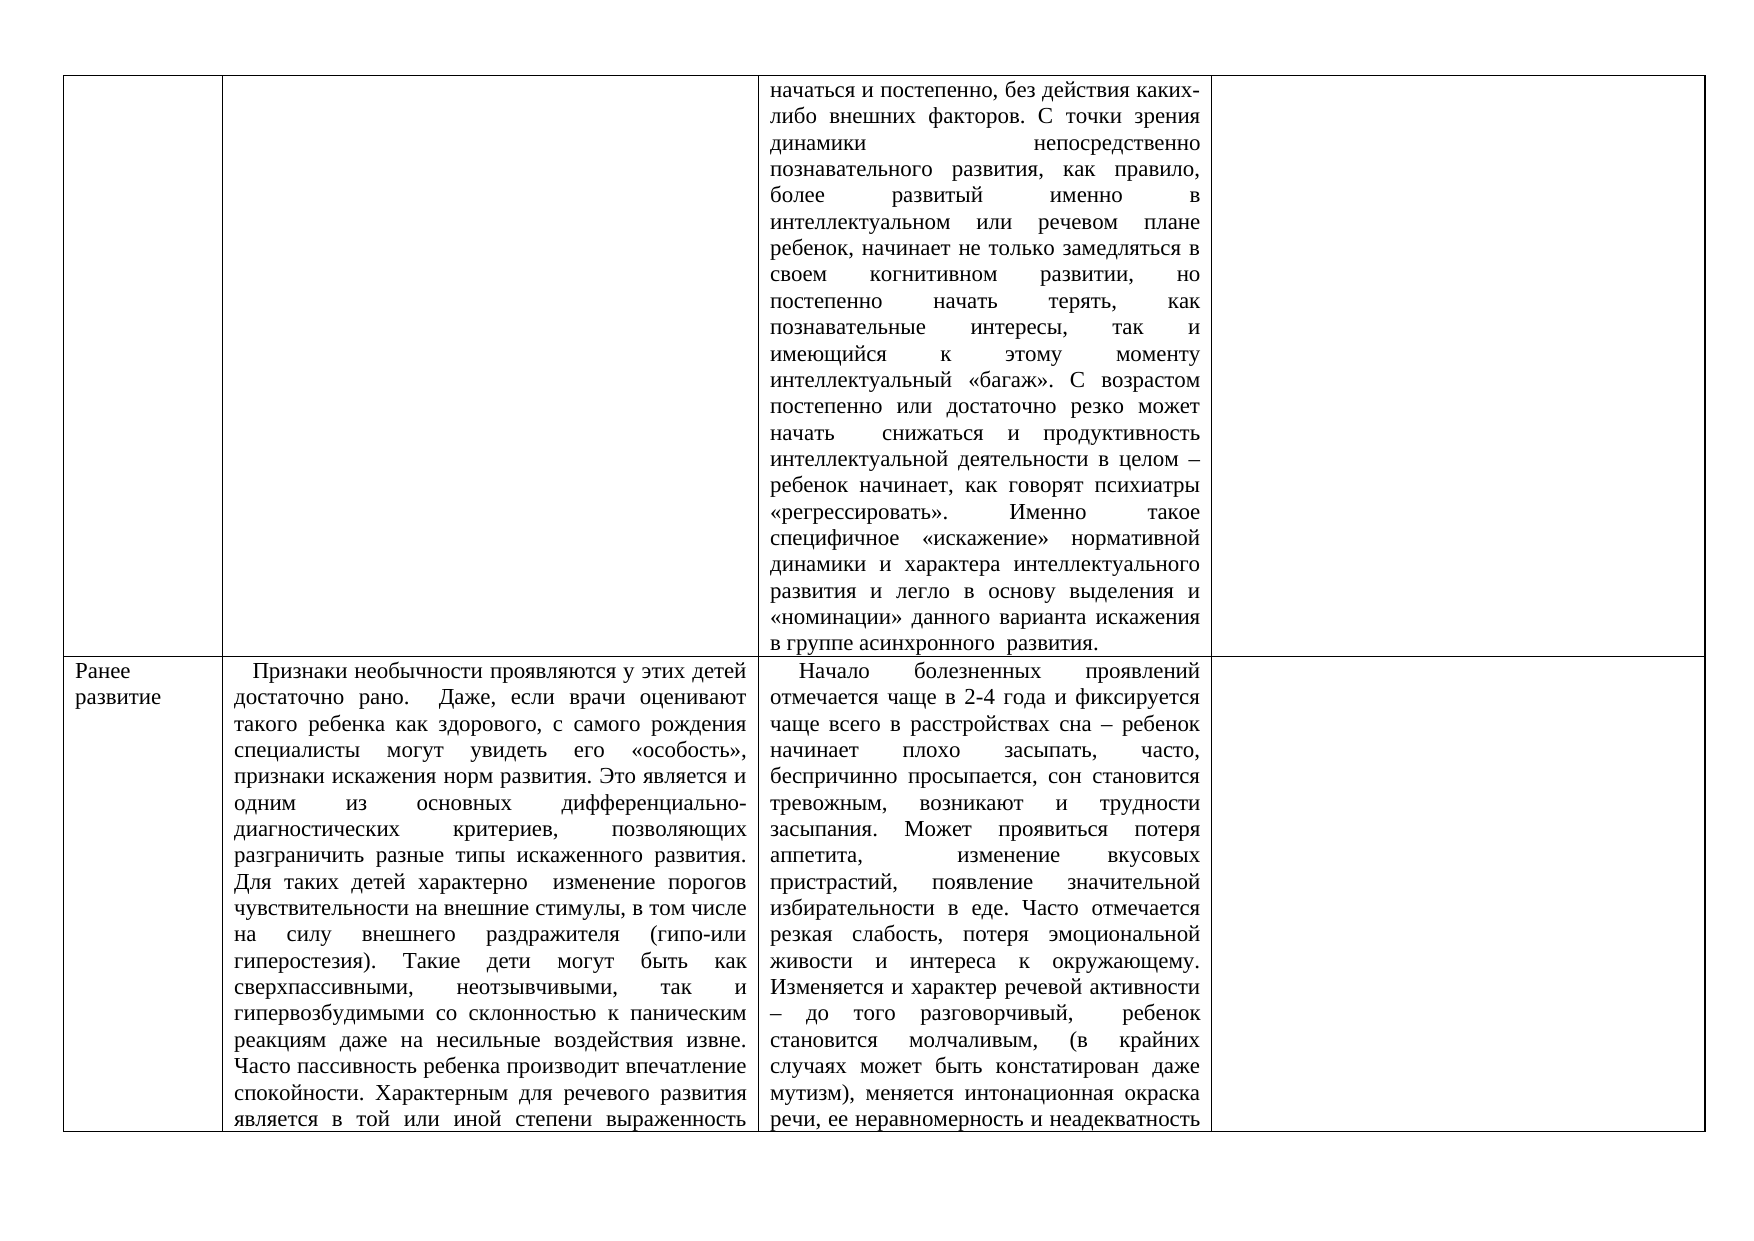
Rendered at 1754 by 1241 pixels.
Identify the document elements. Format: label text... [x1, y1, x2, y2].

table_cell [223, 657, 758, 1131]
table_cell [223, 76, 758, 656]
table_cell [1212, 657, 1704, 1131]
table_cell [759, 657, 1211, 1131]
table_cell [64, 76, 222, 656]
table_cell [1212, 76, 1704, 656]
table_cell Ранее развитие [64, 657, 222, 1131]
